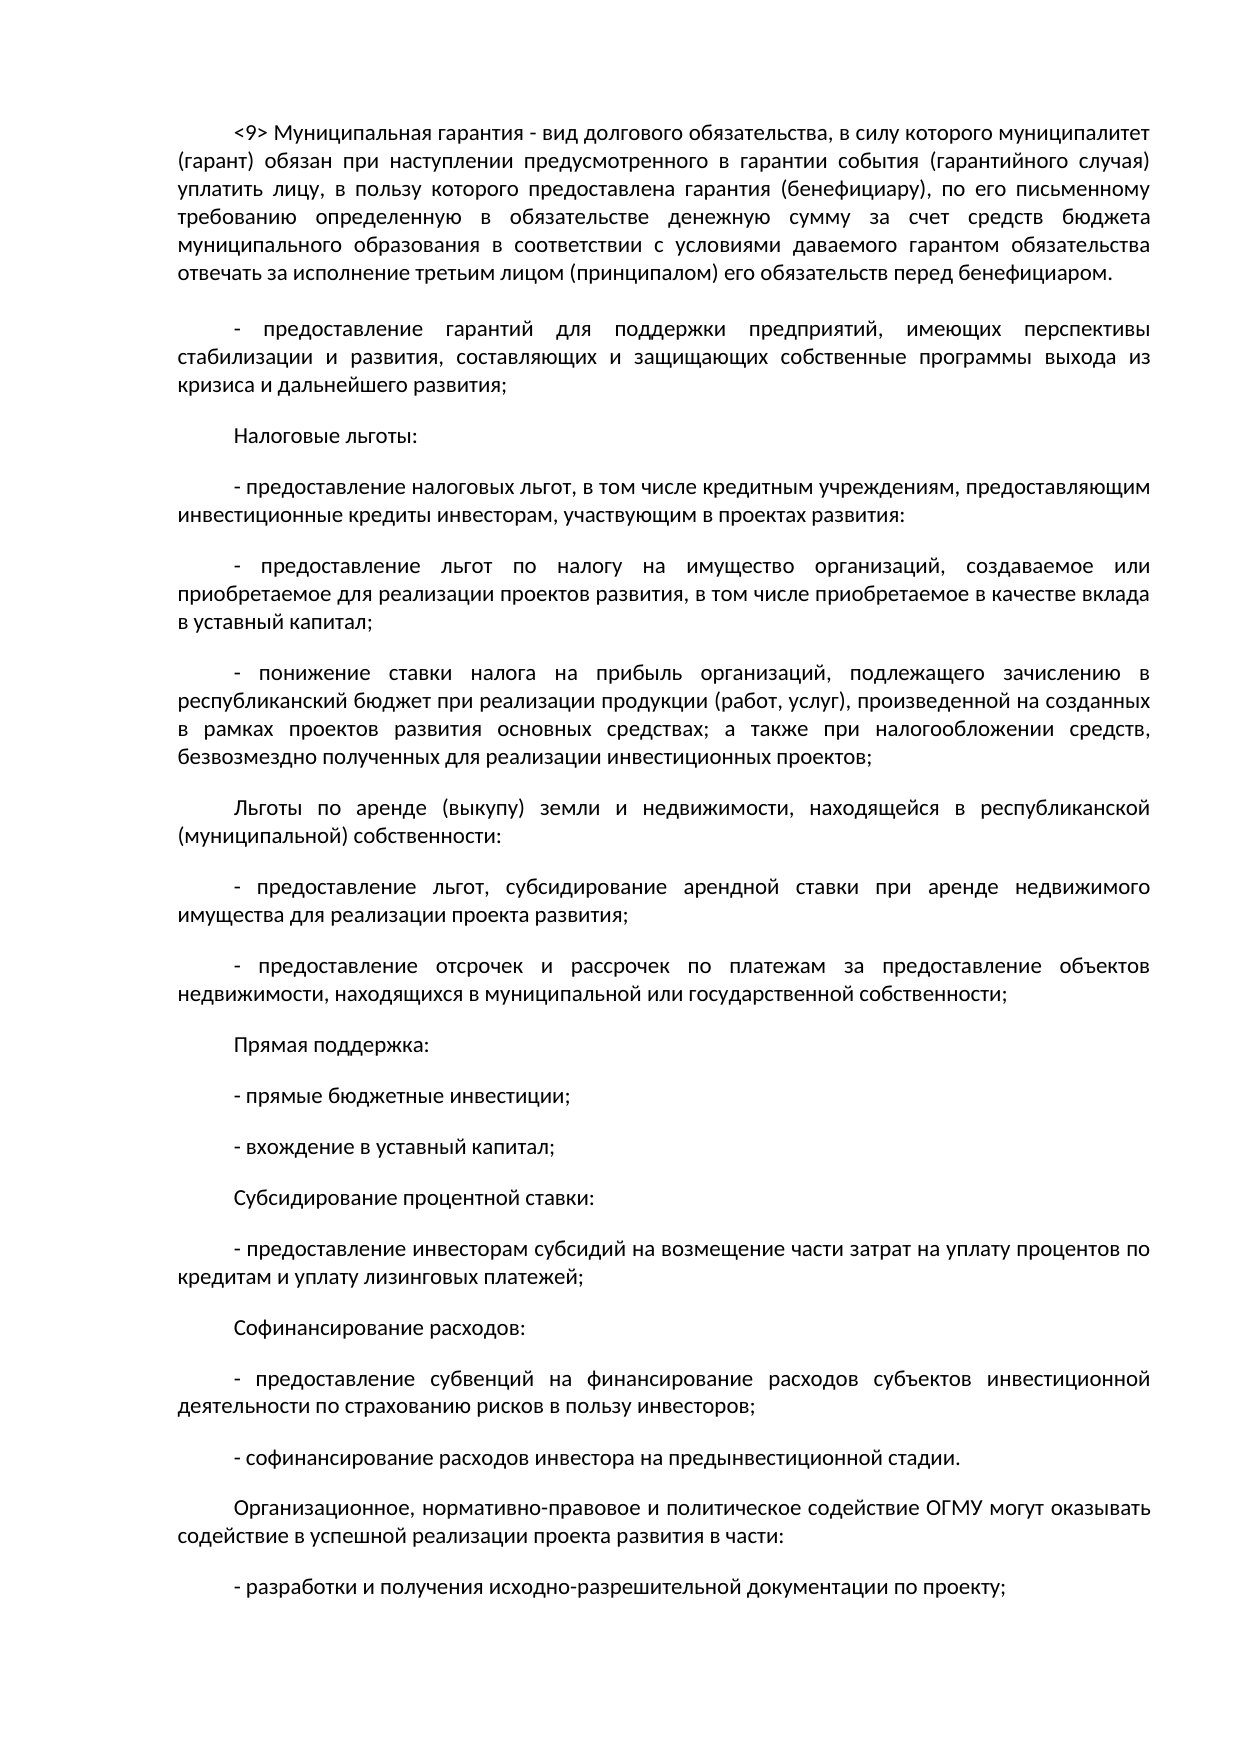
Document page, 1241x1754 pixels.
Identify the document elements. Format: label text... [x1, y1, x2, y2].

text Организационное, нормативно-правовое и политическое содействие ОГМУ могут оказывать содействие в успешной реализации проекта развития в части: [177, 1493, 1152, 1549]
text - предоставление инвесторам субсидий на возмещение части затрат на уплату процентов по кредитам и уплату лизинговых платежей; [177, 1234, 1152, 1290]
text - предоставление отсрочек и рассрочек по платежам за предоставление объектов недвижимости, находящихся в муниципальной или государственной собственности; [177, 951, 1152, 1007]
text - предоставление льгот по налогу на имущество организаций, создаваемое или приобретаемое для реализации проектов развития, в том числе приобретаемое в качестве вклада в уставный капитал; [177, 551, 1152, 635]
text - предоставление налоговых льгот, в том числе кредитным учреждениям, предоставляющим инвестиционные кредиты инвесторам, участвующим в проектах развития: [177, 472, 1152, 528]
text Субсидирование процентной ставки: [177, 1183, 1152, 1211]
text - софинансирование расходов инвестора на предынвестиционной стадии. [177, 1443, 1152, 1471]
text - предоставление гарантий для поддержки предприятий, имеющих перспективы стабилизации и развития, составляющих и защищающих собственные программы выхода из кризиса и дальнейшего развития; [177, 314, 1152, 398]
text - понижение ставки налога на прибыль организаций, подлежащего зачислению в республиканский бюджет при реализации продукции (работ, услуг), произведенной на созданных в рамках проектов развития основных средствах; а также при налогообложении средств, безвозмездно полученных для реализации инвестиционных проектов; [177, 658, 1152, 770]
text Налоговые льготы: [177, 421, 1152, 449]
text - вхождение в уставный капитал; [177, 1132, 1152, 1160]
text <9> Муниципальная гарантия - вид долгового обязательства, в силу которого муниципалитет (гарант) обязан при наступлении предусмотренного в гарантии события (гарантийного случая) уплатить лицу, в пользу которого предоставлена гарантия (бенефициару), по его письменному требованию определенную в обязательстве денежную сумму за счет средств бюджета муниципального образования в соответствии с условиями даваемого гарантом обязательства отвечать за исполнение третьим лицом (принципалом) его обязательств перед бенефициаром. [177, 118, 1152, 286]
text - предоставление субвенций на финансирование расходов субъектов инвестиционной деятельности по страхованию рисков в пользу инвесторов; [177, 1364, 1152, 1420]
text - предоставление льгот, субсидирование арендной ставки при аренде недвижимого имущества для реализации проекта развития; [177, 872, 1152, 928]
text Льготы по аренде (выкупу) земли и недвижимости, находящейся в республиканской (муниципальной) собственности: [177, 793, 1152, 849]
text Софинансирование расходов: [177, 1313, 1152, 1341]
text Прямая поддержка: [177, 1030, 1152, 1058]
text - разработки и получения исходно-разрешительной документации по проекту; [177, 1572, 1152, 1601]
text - прямые бюджетные инвестиции; [177, 1081, 1152, 1109]
